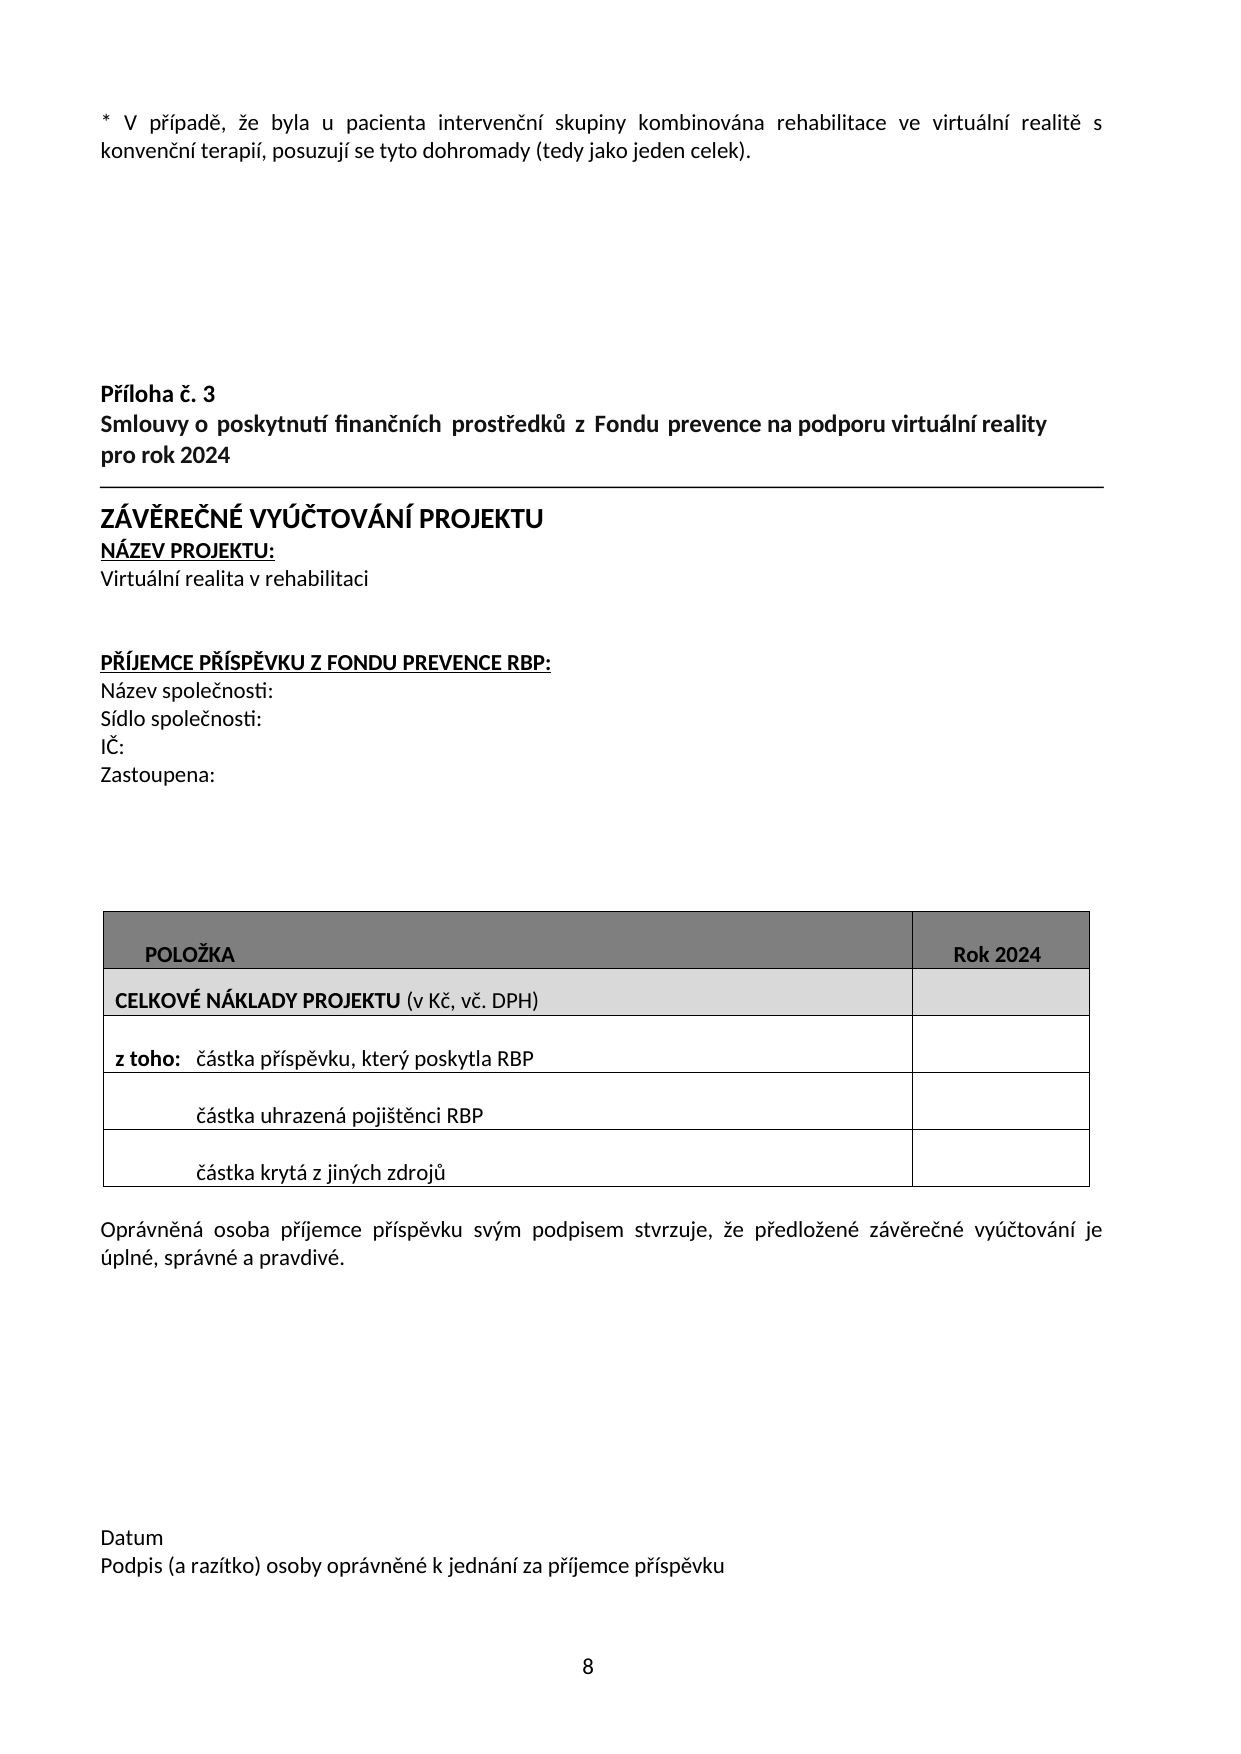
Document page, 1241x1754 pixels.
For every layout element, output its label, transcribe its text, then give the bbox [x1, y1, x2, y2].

table_cell z toho: částka příspěvku, který poskytla RBP [104, 1016, 912, 1072]
text Virtuální realita v rehabilitaci [100, 564, 1105, 592]
text Název společnosti: [100, 676, 1105, 704]
table_header POLOŽKA [104, 912, 912, 968]
table_cell [913, 1073, 1089, 1129]
text NÁZEV PROJEKTU: [100, 536, 1105, 564]
table_cell [913, 969, 1089, 1015]
text Oprávněná osoba příjemce příspěvku svým podpisem stvrzuje, že předložené závěrečné vyúčtování je úplné, správné a pravdivé. [100, 1215, 1105, 1271]
table_cell [913, 1130, 1089, 1186]
text Smlouvy o poskytnutí finančních prostředků z Fondu prevence na podporu virtuální reality pro rok 2024 [100, 408, 1051, 469]
table_cell částka uhrazená pojištěnci RBP [104, 1073, 912, 1129]
text PŘÍJEMCE PŘÍSPĚVKU Z FONDU PREVENCE RBP: [100, 648, 1105, 676]
table_cell [913, 1016, 1089, 1072]
table_cell částka krytá z jiných zdrojů [104, 1130, 912, 1186]
text ZÁVĚREČNÉ VYÚČTOVÁNÍ PROJEKTU [100, 500, 1105, 536]
text Podpis (a razítko) osoby oprávněné k jednání za příjemce příspěvku [100, 1551, 1105, 1579]
text * V případě, že byla u pacienta intervenční skupiny kombinována rehabilitace ve virtuální realitě s konvenční terapií, posuzují se tyto dohromady (tedy jako jeden celek). [100, 108, 1105, 164]
text Datum [100, 1523, 1105, 1551]
text Sídlo společnosti: [100, 704, 1105, 732]
table_cell CELKOVÉ NÁKLADY PROJEKTU (v Kč, vč. DPH) [104, 969, 912, 1015]
text Zastoupena: [100, 760, 1105, 788]
text IČ: [100, 732, 1105, 760]
text Příloha č. 3 [100, 378, 1105, 408]
table_header Rok 2024 [913, 912, 1089, 968]
